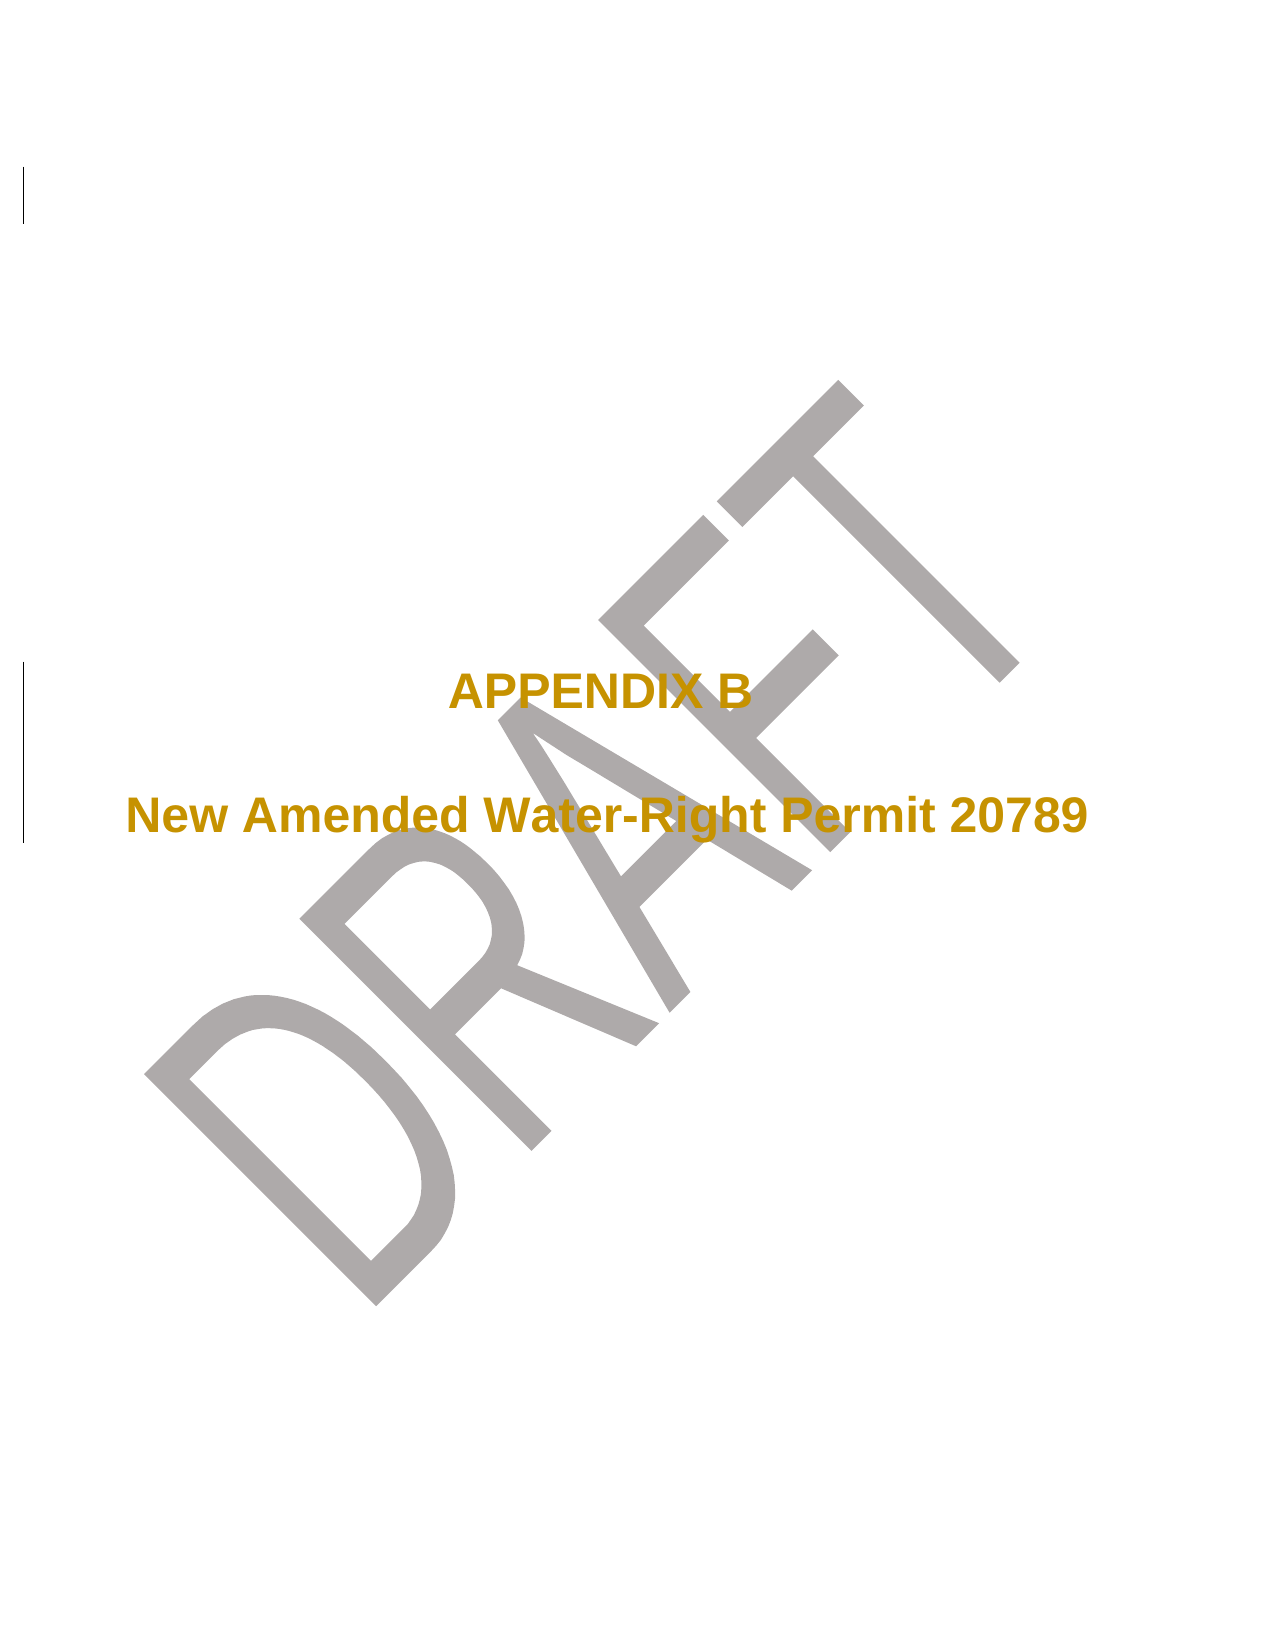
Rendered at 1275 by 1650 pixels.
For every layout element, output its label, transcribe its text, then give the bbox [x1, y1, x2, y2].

text APPENDIX B New Amended Water-Right Permit 20789 [37, 662, 1177, 843]
